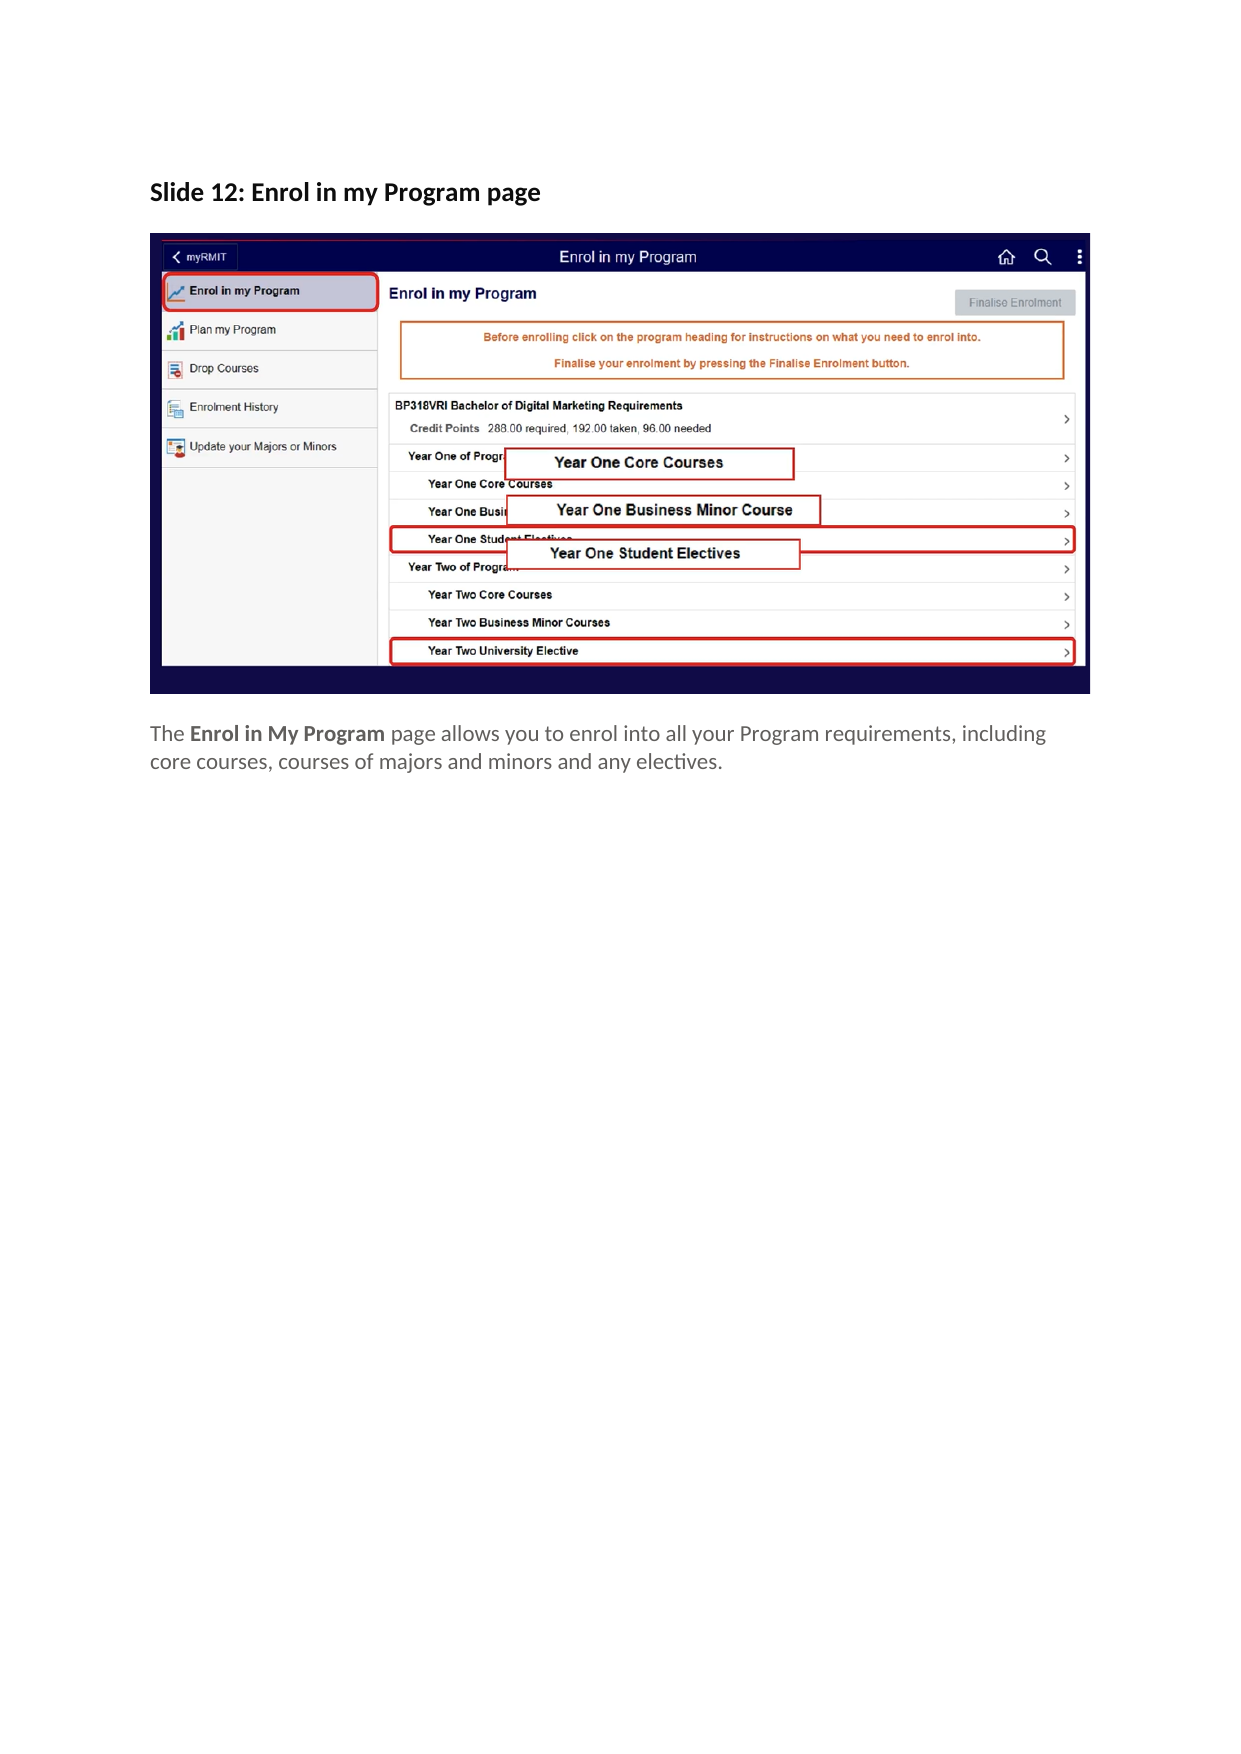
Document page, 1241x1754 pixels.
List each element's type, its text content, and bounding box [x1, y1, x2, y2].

picture [150, 233, 1091, 694]
text The Enrol in My Program page allows you to enrol into all your Program requirements, including core courses, courses of majors and minors and any electives. [150, 719, 1090, 775]
subtitle Slide 12: Enrol in my Program page [150, 175, 1090, 208]
